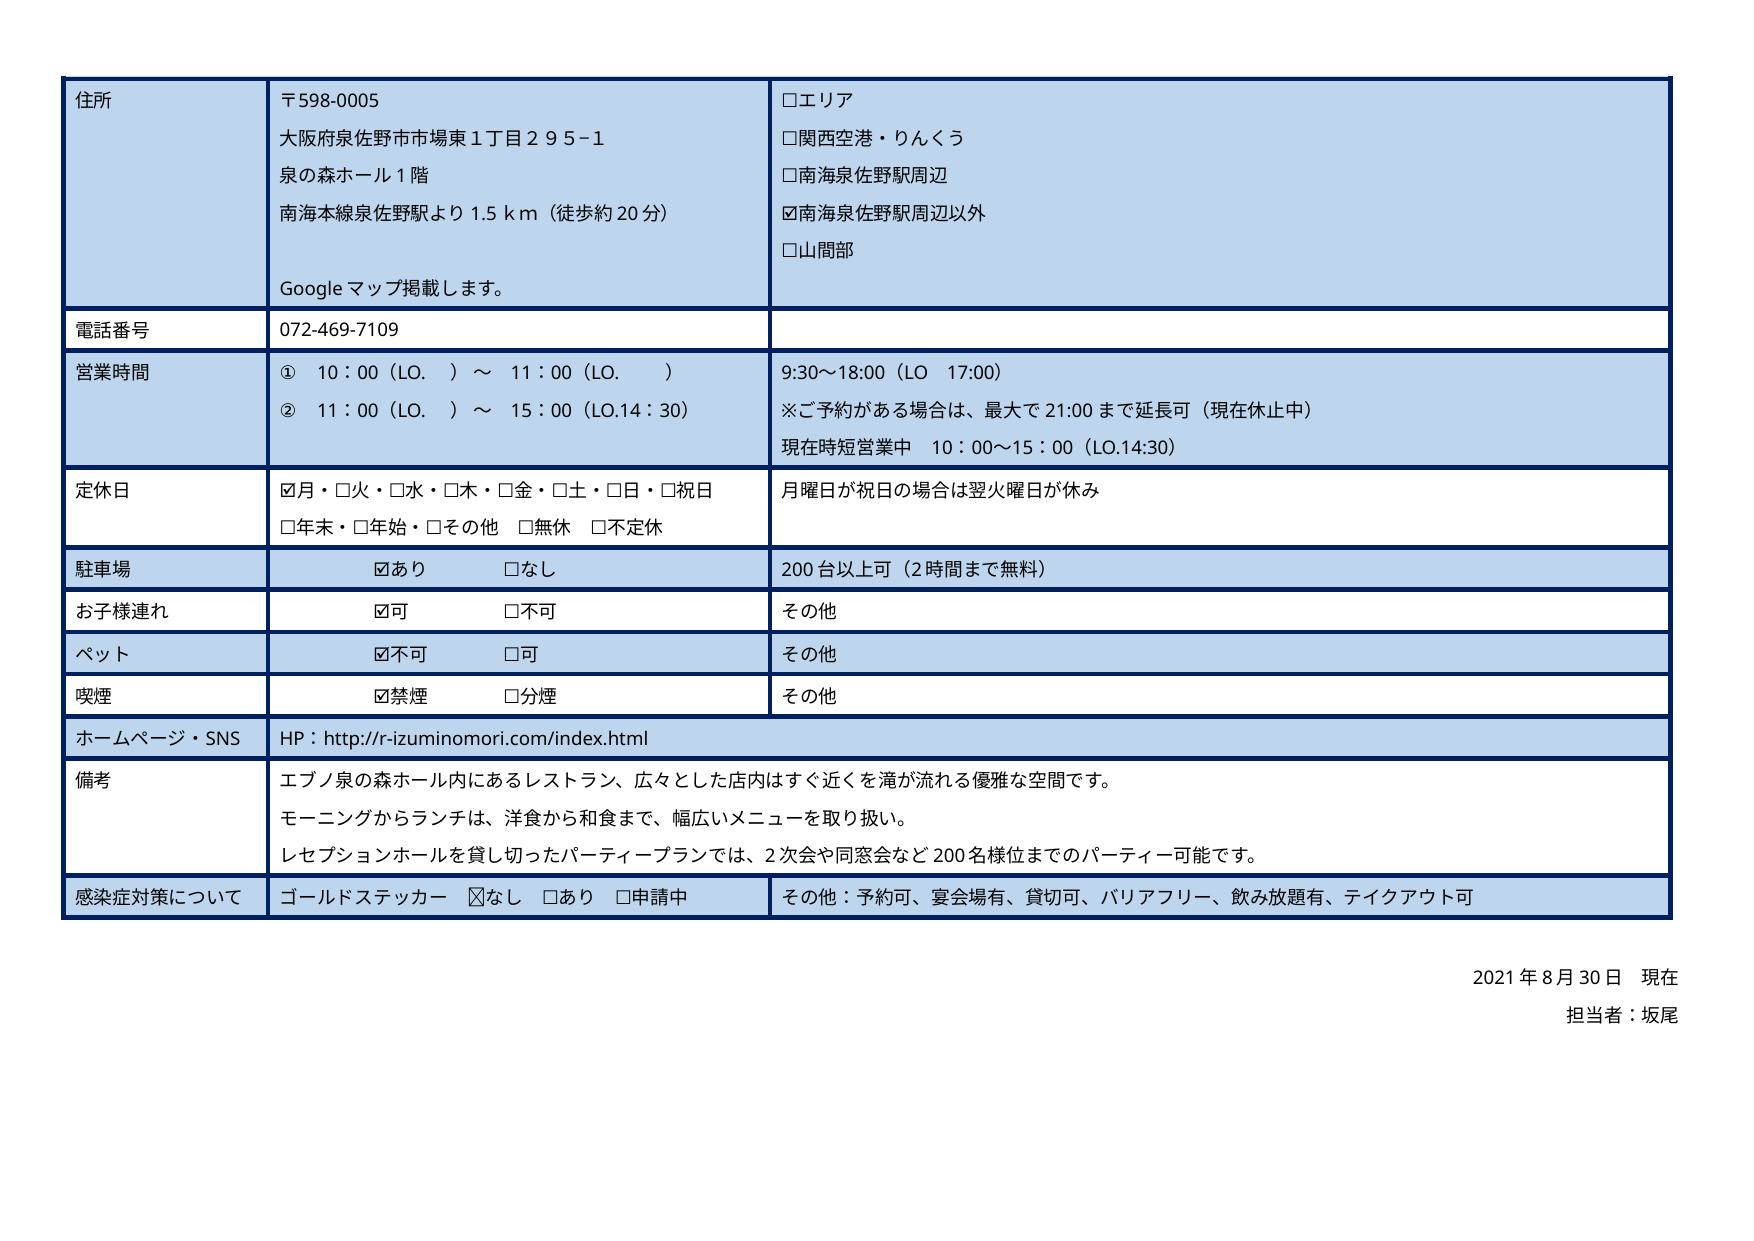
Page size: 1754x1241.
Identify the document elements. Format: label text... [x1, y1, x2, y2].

table_cell 禁煙 分煙 [270, 676, 768, 714]
table_cell [772, 311, 1668, 348]
table_cell 10：00（LO. ） ～ 11：00（LO. ） 11：00（LO. ） ～ 15：00（LO.14：30） [270, 353, 768, 465]
table_cell 〒598-0005 大阪府泉佐野市市場東１丁目２９５−１ 泉の森ホール1階 南海本線泉佐野駅より1.5ｋｍ（徒歩約20分） Googleマップ掲載します。 [270, 81, 768, 306]
table_cell エリア 関西空港・りんくう 南海泉佐野駅周辺 南海泉佐野駅周辺以外 山間部 [772, 81, 1668, 306]
table_cell 住所 [66, 81, 266, 306]
table_cell 喫煙 [66, 676, 266, 714]
table_cell その他 [772, 634, 1668, 672]
table_cell ゴールドステッカー なし あり 申請中 [270, 878, 768, 915]
table_cell 可 不可 [270, 592, 768, 629]
table_cell 072-469-7109 [270, 311, 768, 348]
text 2021年8月30日 現在 [75, 958, 1679, 995]
table_cell 電話番号 [66, 311, 266, 348]
text 担当者：坂尾 [75, 995, 1679, 1033]
table_cell ペット [66, 634, 266, 672]
table_cell 月曜日が祝日の場合は翌火曜日が休み [772, 470, 1668, 545]
table_cell 備考 [66, 761, 266, 873]
table_cell エブノ泉の森ホール内にあるレストラン、広々とした店内はすぐ近くを滝が流れる優雅な空間です。 モーニングからランチは、洋食から和食まで、幅広いメニューを取り扱い。 レセプションホールを貸し切ったパーティープランでは、2次会や同窓会など200名様位までのパーティー可能です。 [270, 761, 1668, 873]
table_cell お子様連れ [66, 592, 266, 629]
table_cell その他 [772, 592, 1668, 629]
table_cell その他：予約可、宴会場有、貸切可、バリアフリー、飲み放題有、テイクアウト可 [772, 878, 1668, 915]
table_cell 月・火・水・木・金・土・日・祝日 年末・年始・その他 無休 不定休 [270, 470, 768, 545]
table_cell 営業時間 [66, 353, 266, 465]
table_cell ホームページ・SNS [66, 719, 266, 756]
table_cell 定休日 [66, 470, 266, 545]
table_cell 9:30～18:00（LO 17:00） ※ご予約がある場合は、最大で 21:00 まで延長可（現在休止中） 現在時短営業中 10：00～15：00（LO.14:30） [772, 353, 1668, 465]
table_cell HP：http://r-izuminomori.com/index.html [270, 719, 1668, 756]
table_cell 駐車場 [66, 550, 266, 587]
table_cell あり なし [270, 550, 768, 587]
table_cell 200台以上可（2時間まで無料） [772, 550, 1668, 587]
table_cell その他 [772, 676, 1668, 714]
table_cell 感染症対策について [66, 878, 266, 915]
table_cell 不可 可 [270, 634, 768, 672]
